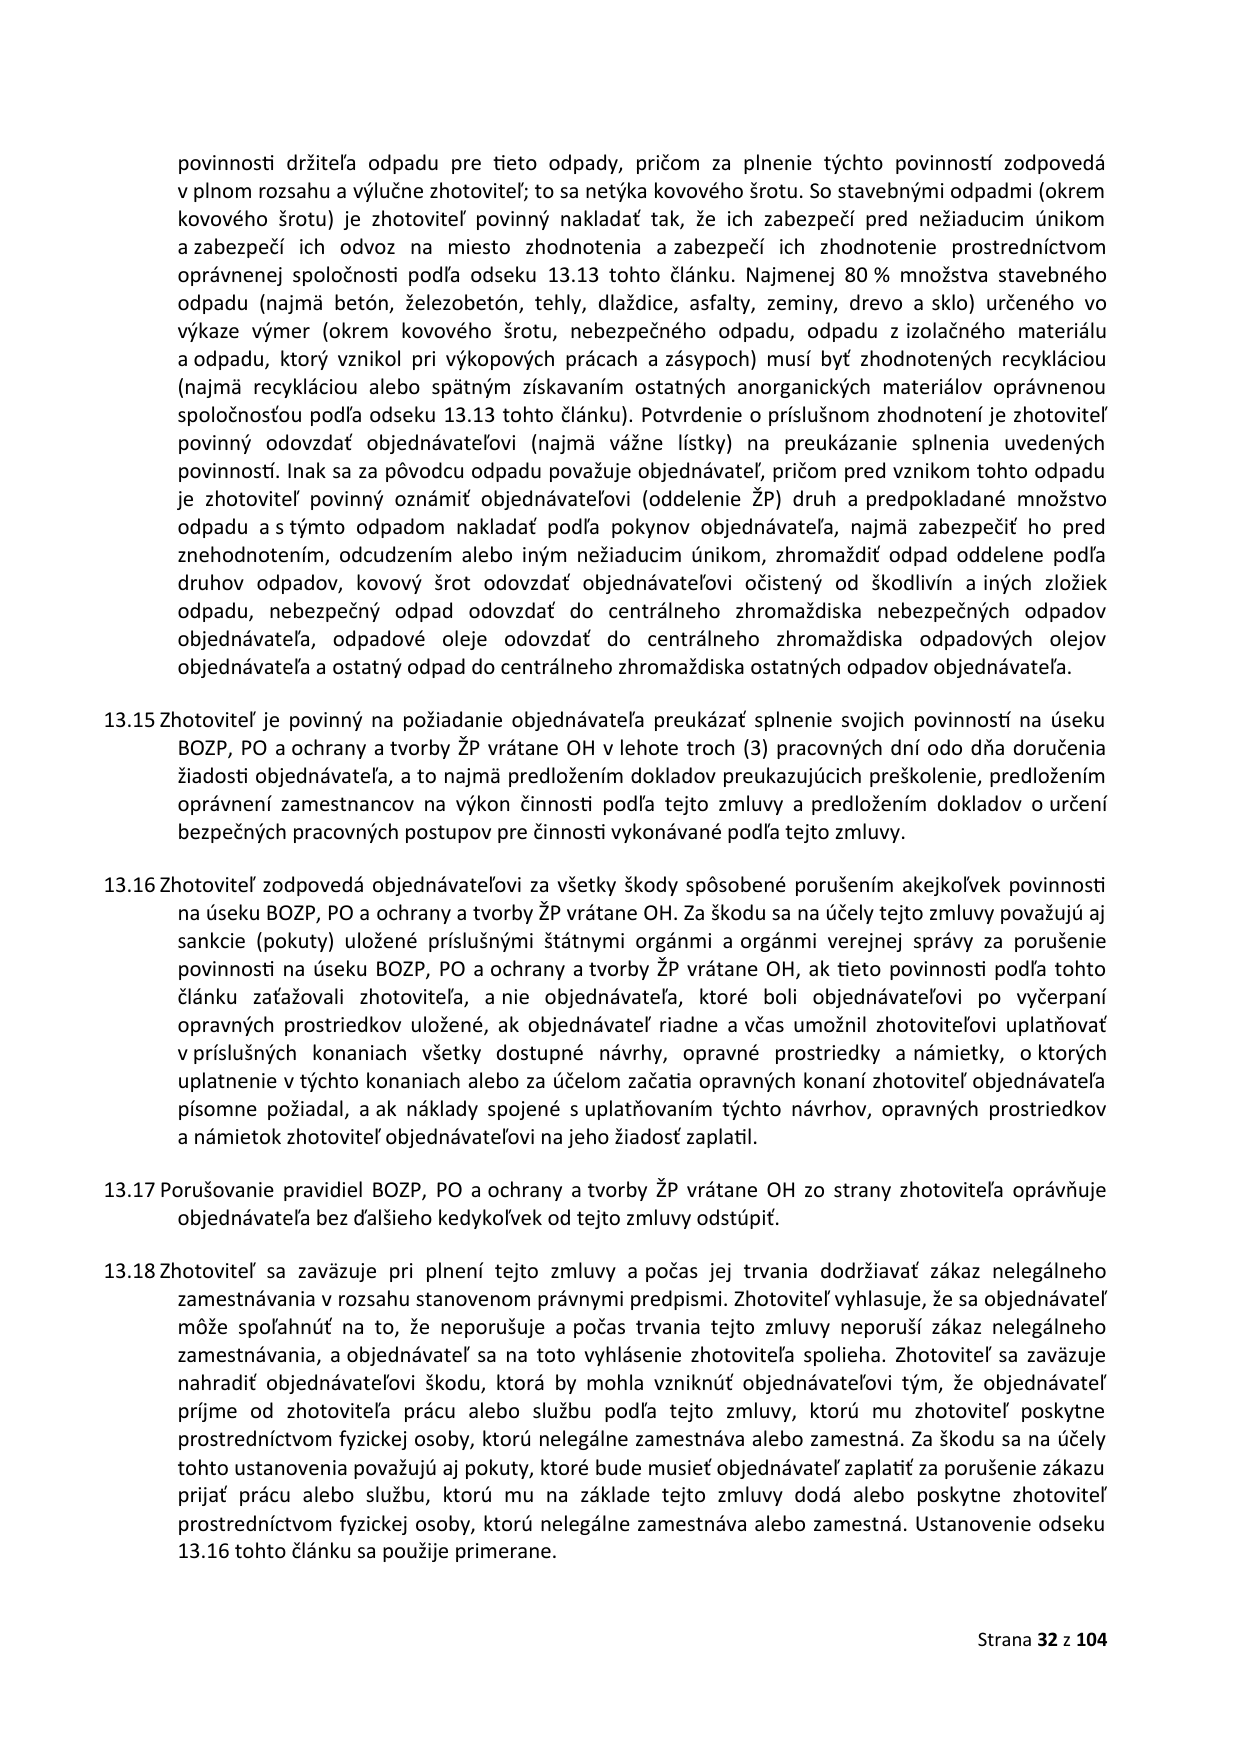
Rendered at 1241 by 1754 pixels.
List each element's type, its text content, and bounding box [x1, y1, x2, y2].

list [103, 148, 1107, 680]
list Zhotoviteľ sa zaväzuje pri plnení tejto zmluvy a počas jej trvania dodržiavať zákaz nelegálneho zamestnávania v rozsahu stanovenom právnymi predpismi. Zhotoviteľ vyhlasuje, že sa objednávateľ môže spoľahnúť na to, že neporušuje a počas trvania tejto zmluvy neporuší zákaz nelegálneho zamestnávania, a objednávateľ sa na toto vyhlásenie zhotoviteľa spolieha. Zhotoviteľ sa zaväzuje nahradiť objednávateľovi škodu, ktorá by mohla vzniknúť objednávateľovi tým, že objednávateľ príjme od zhotoviteľa prácu alebo službu podľa tejto zmluvy, ktorú mu zhotoviteľ poskytne prostredníctvom fyzickej osoby, ktorú nelegálne zamestnáva alebo zamestná. Za škodu sa na účely tohto ustanovenia považujú aj pokuty, ktoré bude musieť objednávateľ zaplatiť za porušenie zákazu prijať prácu alebo službu, ktorú mu na základe tejto zmluvy dodá alebo poskytne zhotoviteľ prostredníctvom fyzickej osoby, ktorú nelegálne zamestnáva alebo zamestná. Ustanovenie odseku 13.16 tohto článku sa použije primerane. [103, 1256, 1107, 1565]
list Zhotoviteľ zodpovedá objednávateľovi za všetky škody spôsobené porušením akejkoľvek povinnosti na úseku BOZP, PO a ochrany a tvorby ŽP vrátane OH. Za škodu sa na účely tejto zmluvy považujú aj sankcie (pokuty) uložené príslušnými štátnymi orgánmi a orgánmi verejnej správy za porušenie povinnosti na úseku BOZP, PO a ochrany a tvorby ŽP vrátane OH, ak tieto povinnosti podľa tohto článku zaťažovali zhotoviteľa, a nie objednávateľa, ktoré boli objednávateľovi po vyčerpaní opravných prostriedkov uložené, ak objednávateľ riadne a včas umožnil zhotoviteľovi uplatňovať v príslušných konaniach všetky dostupné návrhy, opravné prostriedky a námietky, o ktorých uplatnenie v týchto konaniach alebo za účelom začatia opravných konaní zhotoviteľ objednávateľa písomne požiadal, a ak náklady spojené s uplatňovaním týchto návrhov, opravných prostriedkov a námietok zhotoviteľ objednávateľovi na jeho žiadosť zaplatil. [103, 870, 1107, 1150]
list Zhotoviteľ je povinný na požiadanie objednávateľa preukázať splnenie svojich povinností na úseku BOZP, PO a ochrany a tvorby ŽP vrátane OH v lehote troch (3) pracovných dní odo dňa doručenia žiadosti objednávateľa, a to najmä predložením dokladov preukazujúcich preškolenie, predložením oprávnení zamestnancov na výkon činnosti podľa tejto zmluvy a predložením dokladov o určení bezpečných pracovných postupov pre činnosti vykonávané podľa tejto zmluvy. [103, 705, 1107, 845]
list Porušovanie pravidiel BOZP, PO a ochrany a tvorby ŽP vrátane OH zo strany zhotoviteľa oprávňuje objednávateľa bez ďalšieho kedykoľvek od tejto zmluvy odstúpiť. [103, 1175, 1107, 1231]
